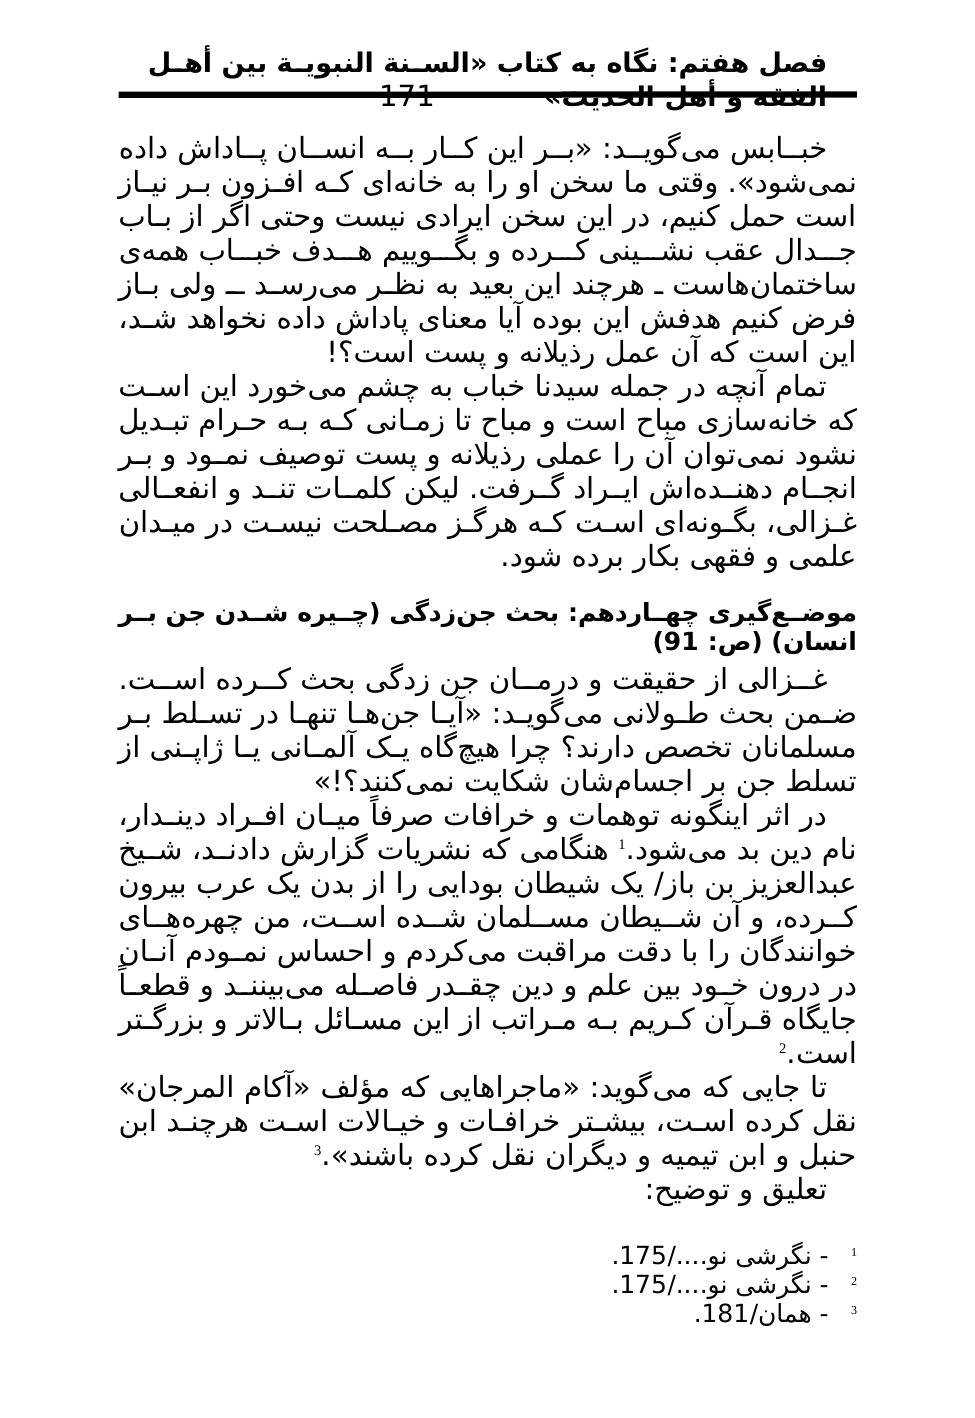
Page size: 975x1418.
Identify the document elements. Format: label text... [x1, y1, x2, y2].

text موضع‌گیری چهاردهم: بحث جن‌زدگی (چیره شدن جن بر انسان) (ص: 91) [118, 598, 857, 656]
text تمام آنچه در جمله سیدنا خباب به چشم می‌خورد این است که خانه‌سازی مباح است و مباح تا زمانی که به حرام تبدیل نشود نمی‌توان آن را عملی رذیلانه و پست توصیف نمود و بر انجام دهنده‌اش ایراد گرفت. لیکن کلمات تند و انفعالی غزالی، بگونه‌ای است که هرگز مصلحت نیست در میدان علمی و فقهی بکار برده شود. [118, 369, 857, 573]
text تعلیق و توضیح: [118, 1172, 857, 1206]
text تا جایی که می‌گوید: «ماجراهایی که مؤلف «آکام المرجان» نقل کرده است، بیشتر خرافات و خیالات است هرچند ابن حنبل و ابن تیمیه و دیگران نقل کرده باشند». [118, 1070, 857, 1172]
text خبابس می‌گوید: «بر این کار به انسان پاداش داده نمی‌شود». وقتی ما سخن او را به خانه‌ای که افزون بر نیاز است حمل کنیم، در این سخن ایرادی نیست وحتی اگر از باب جدال عقب نشینی کرده و بگوییم هدف خباب همه‌ی ساختمان‌هاست ـ هرچند این بعید به نظر می‌رسد ـ ولی باز فرض کنیم هدفش این بوده آیا معنای پاداش داده نخواهد شد، این است که آن عمل رذیلانه و پست است؟! [118, 132, 857, 369]
text غزالی از حقیقت و درمان جن زدگی بحث کرده است. ضمن بحث طولانی می‌گوید: «آیا جن‌ها تنها در تسلط بر مسلمانان تخصص دارند؟ چرا هیچ‌گاه یک آلمانی یا ژاپنی از تسلط جن بر اجسام‌شان شکایت نمی‌کنند؟!» [118, 663, 857, 798]
text در اثر اینگونه توهمات و خرافات صرفاً میان افراد دیندار، نام دین بد می‌شود. هنگامی که نشریات گزارش دادند، شیخ عبدالعزیز بن باز/ یک شیطان بودایی را از بدن یک عرب بیرون کرده، و آن شیطان مسلمان شده است، من چهره‌های خوانندگان را با دقت مراقبت می‌کردم و احساس نمودم آنان در درون خود بین علم و دین چقدر فاصله می‌بینند و قطعاً جایگاه قرآن کریم به مراتب از این مسائل بالاتر و بزرگتر است. [118, 798, 857, 1070]
